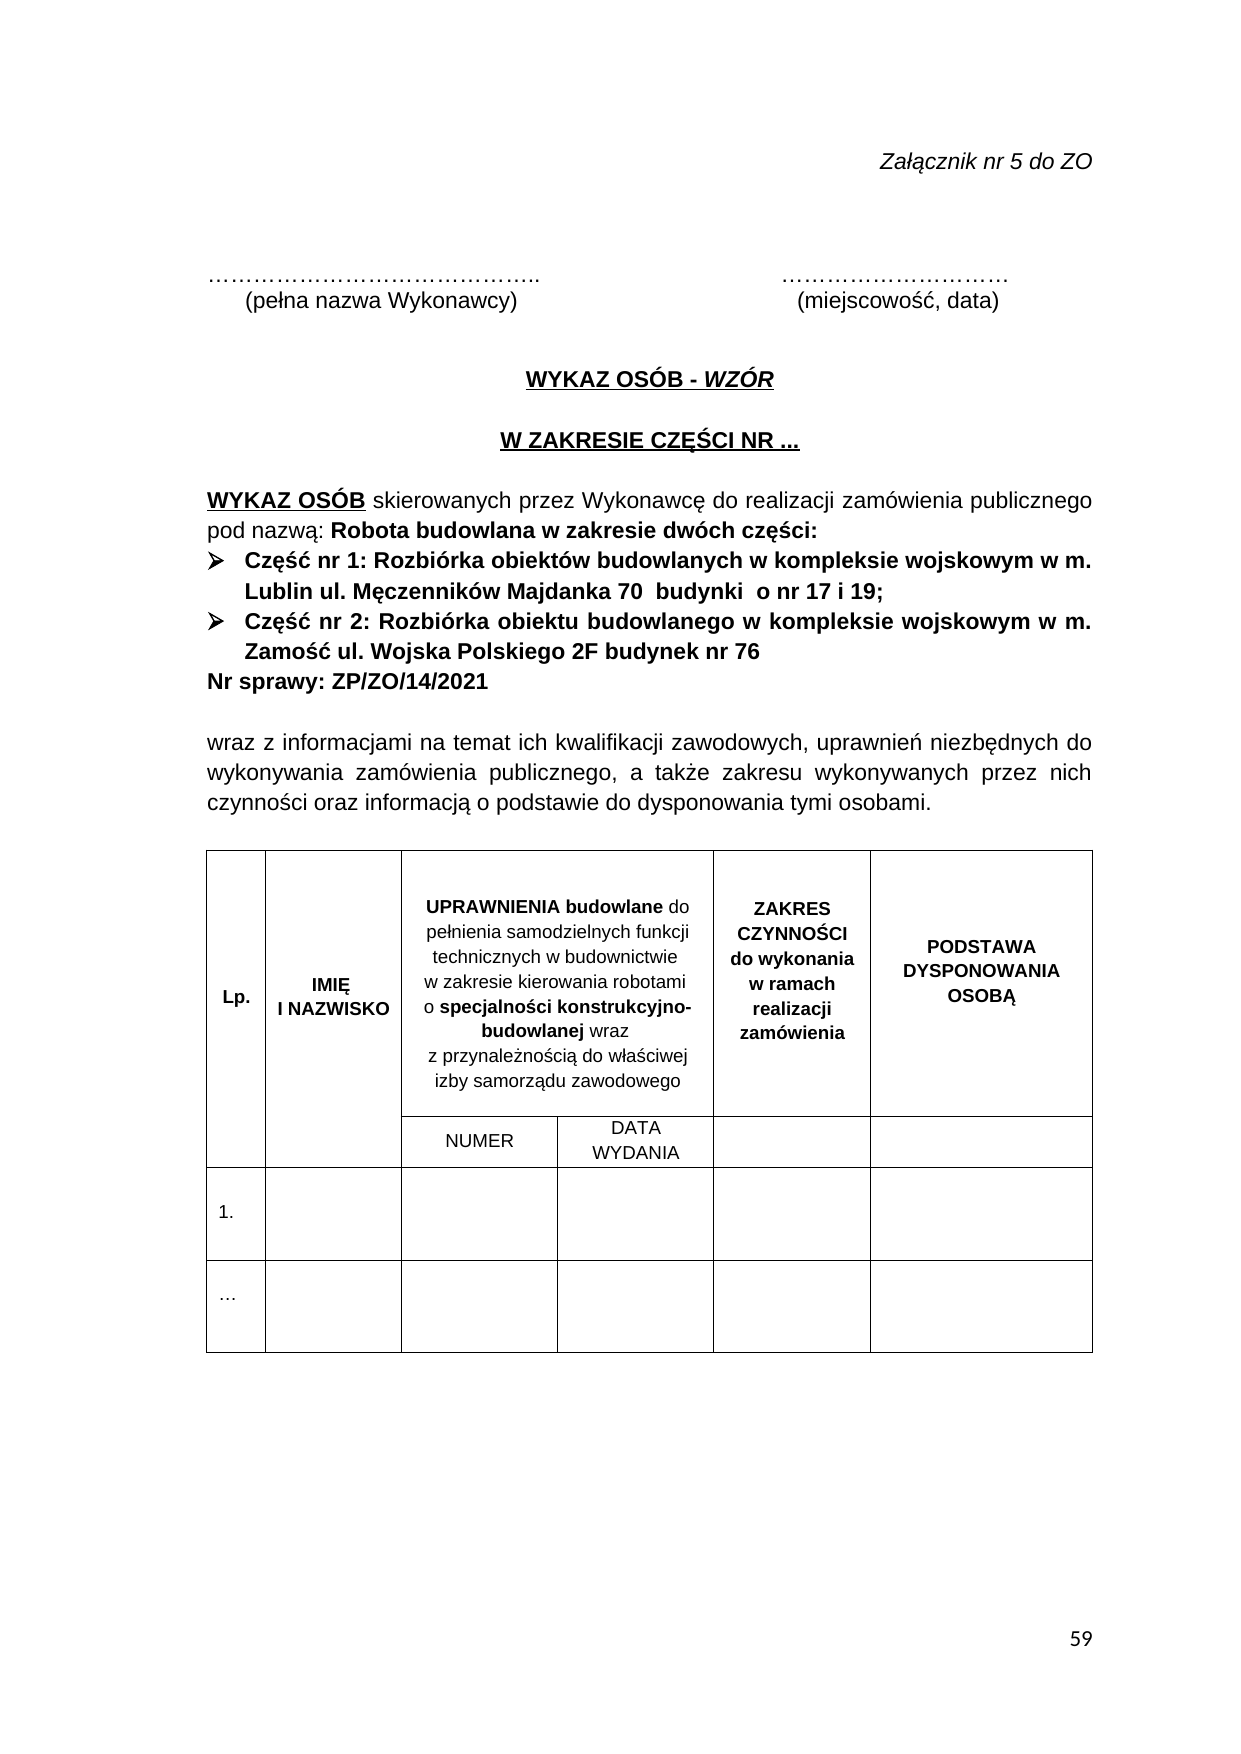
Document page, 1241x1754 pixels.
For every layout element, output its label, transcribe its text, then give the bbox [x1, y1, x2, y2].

text Załącznik nr 5 do ZO [207, 148, 1092, 174]
table_cell … [207, 1261, 265, 1352]
table_cell [266, 1168, 401, 1259]
table_header PODSTAWA DYSPONOWANIA OSOBĄ [871, 851, 1092, 1116]
text wraz z informacjami na temat ich kwalifikacji zawodowych, uprawnień niezbędnych do wykonywania zamówienia publicznego, a także zakresu wykonywanych przez nich czynności oraz informacją o podstawie do dysponowania tymi osobami. [207, 729, 1092, 816]
text W ZAKRESIE CZĘŚCI NR ... [207, 427, 1092, 453]
text (pełna nazwa Wykonawcy) (miejscowość, data) [207, 287, 1092, 313]
text …………………………………….. ………………………… [207, 261, 1092, 287]
table_cell DATA WYDANIA [558, 1117, 713, 1167]
table_cell [714, 1261, 870, 1352]
text Nr sprawy: ZP/ZO/14/2021 [207, 668, 1092, 695]
table_cell [558, 1168, 713, 1259]
table_cell [871, 1117, 1092, 1167]
table_cell [266, 1261, 401, 1352]
table_header ZAKRES CZYNNOŚCI do wykonania w ramach realizacji zamówienia [714, 851, 870, 1116]
table_cell [714, 1117, 870, 1167]
text WYKAZ OSÓB skierowanych przez Wykonawcę do realizacji zamówienia publicznego pod nazwą: Robota budowlana w zakresie dwóch części: [207, 487, 1092, 544]
text WYKAZ OSÓB - WZÓR [207, 366, 1092, 393]
table_header UPRAWNIENIA budowlane do pełnienia samodzielnych funkcji technicznych w budownictwie w zakresie kierowania robotami o specjalności konstrukcyjno-budowlanej wraz z przynależnością do właściwej izby samorządu zawodowego [402, 851, 713, 1116]
table_cell [871, 1261, 1092, 1352]
table_header IMIĘ I NAZWISKO [266, 851, 401, 1167]
table_header Lp. [207, 851, 265, 1167]
list Część nr 2: Rozbiórka obiektu budowlanego w kompleksie wojskowym w m. Zamość ul. Wojska Polskiego 2F budynek nr 76 [207, 608, 1092, 664]
table_cell [714, 1168, 870, 1259]
list Część nr 1: Rozbiórka obiektów budowlanych w kompleksie wojskowym w m. Lublin ul. Męczenników Majdanka 70 budynki o nr 17 i 19; [207, 547, 1092, 604]
table_cell 1. [207, 1168, 265, 1259]
table_cell [402, 1168, 557, 1259]
table_cell [402, 1261, 557, 1352]
table_cell [558, 1261, 713, 1352]
table_cell NUMER [402, 1117, 557, 1167]
table_cell [871, 1168, 1092, 1259]
